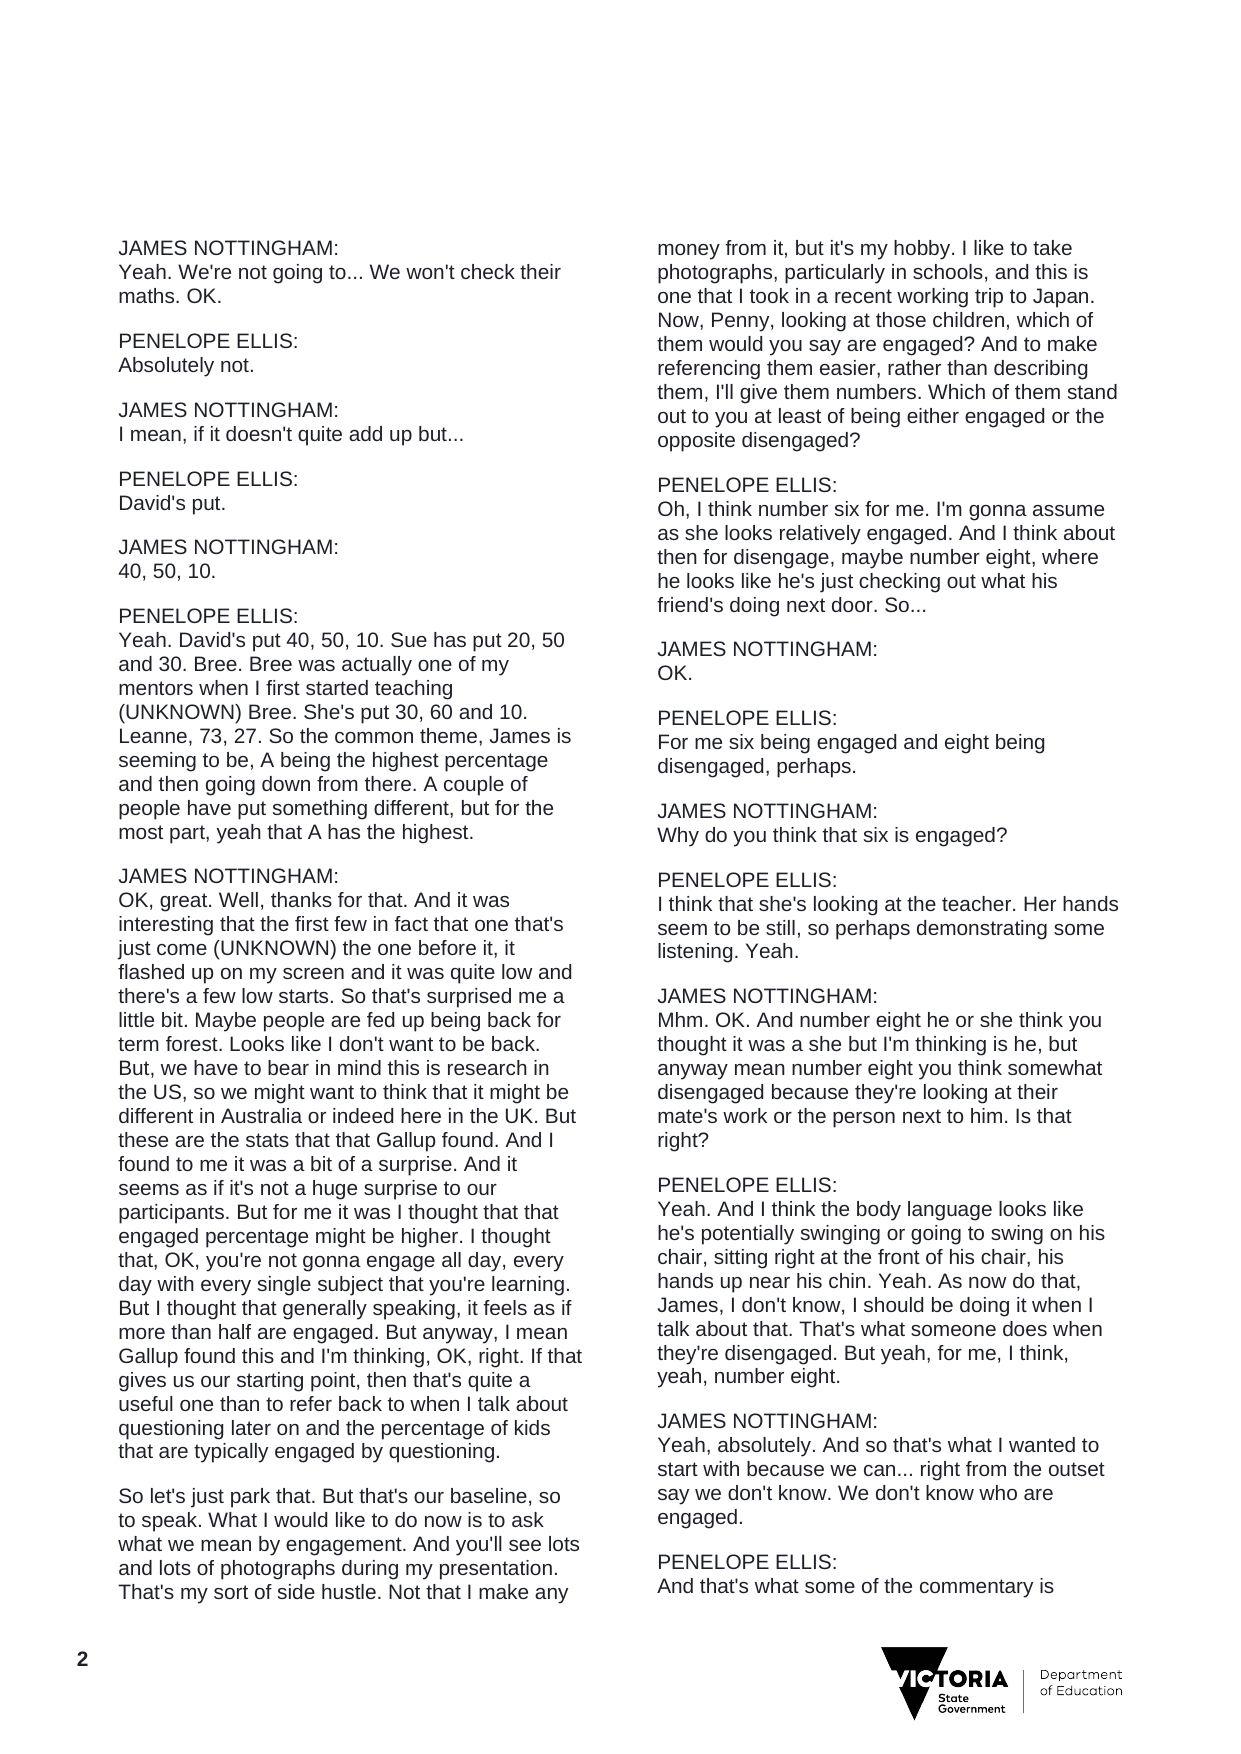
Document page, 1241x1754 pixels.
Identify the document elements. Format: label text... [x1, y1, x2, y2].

text PENELOPE ELLIS: I think that she's looking at the teacher. Her hands seem to be still, so perhaps demonstrating some listening. Yeah. [657, 867, 1122, 963]
text JAMES NOTTINGHAM: Why do you think that six is engaged? [657, 799, 1122, 847]
text PENELOPE ELLIS: Oh, I think number six for me. I'm gonna assume as she looks relatively engaged. And I think about then for disengage, maybe number eight, where he looks like he's just checking out what his friend's doing next door. So... [657, 473, 1122, 616]
text JAMES NOTTINGHAM: OK. [657, 637, 1122, 685]
text JAMES NOTTINGHAM: Yeah. We're not going to... We won't check their maths. OK. [118, 236, 583, 308]
text PENELOPE ELLIS: David's put. [118, 466, 583, 514]
text JAMES NOTTINGHAM: OK, great. Well, thanks for that. And it was interesting that the first few in fact that one that's just come (UNKNOWN) the one before it, it flashed up on my screen and it was quite low and there's a few low starts. So that's surprised me a little bit. Maybe people are fed up being back for term forest. Looks like I don't want to be back. But, we have to bear in mind this is research in the US, so we might want to think that it might be different in Australia or indeed here in the UK. But these are the stats that that Gallup found. And I found to me it was a bit of a surprise. And it seems as if it's not a huge surprise to our participants. But for me it was I thought that that engaged percentage might be higher. I thought that, OK, you're not gonna engage all day, every day with every single subject that you're learning. But I thought that generally speaking, it feels as if more than half are engaged. But anyway, I mean Gallup found this and I'm thinking, OK, right. If that gives us our starting point, then that's quite a useful one than to refer back to when I talk about questioning later on and the percentage of kids that are typically engaged by questioning. [118, 864, 583, 1463]
text PENELOPE ELLIS: Yeah. And I think the body language looks like he's potentially swinging or going to swing on his chair, sitting right at the front of his chair, his hands up near his chin. Yeah. As now do that, James, I don't know, I should be doing it when I talk about that. That's what someone does when they're disengaged. But yeah, for me, I think, yeah, number eight. [657, 1173, 1122, 1388]
picture [880, 1647, 1123, 1721]
text JAMES NOTTINGHAM: 40, 50, 10. [118, 535, 583, 583]
text PENELOPE ELLIS: Yeah. David's put 40, 50, 10. Sue has put 20, 50 and 30. Bree. Bree was actually one of my mentors when I first started teaching (UNKNOWN) Bree. She's put 30, 60 and 10. Leanne, 73, 27. So the common theme, James is seeming to be, A being the highest percentage and then going down from there. A couple of people have put something different, but for the most part, yeah that A has the highest. [118, 604, 583, 843]
text JAMES NOTTINGHAM: I mean, if it doesn't quite add up but... [118, 398, 583, 446]
text So let's just park that. But that's our baseline, so to speak. What I would like to do now is to ask what we mean by engagement. And you'll see lots and lots of photographs during my presentation. That's my sort of side hustle. Not that I make any money from it, but it's my hobby. I like to take photographs, particularly in schools, and this is one that I took in a recent working trip to Japan. Now, Penny, looking at those children, which of them would you say are engaged? And to make referencing them easier, rather than describing them, I'll give them numbers. Which of them stand out to you at least of being either engaged or the opposite disengaged? [118, 1484, 583, 1604]
text PENELOPE ELLIS: Absolutely not. [118, 329, 583, 377]
text JAMES NOTTINGHAM: Mhm. OK. And number eight he or she think you thought it was a she but I'm thinking is he, but anyway mean number eight you think somewhat disengaged because they're looking at their mate's work or the person next to him. Is that right? [657, 984, 1122, 1152]
text JAMES NOTTINGHAM: Yeah, absolutely. And so that's what I wanted to start with because we can... right from the outset say we don't know. We don't know who are engaged. [657, 1409, 1122, 1529]
text PENELOPE ELLIS: For me six being engaged and eight being disengaged, perhaps. [657, 706, 1122, 778]
text So let's just park that. But that's our baseline, so to speak. What I would like to do now is to ask what we mean by engagement. And you'll see lots and lots of photographs during my presentation. That's my sort of side hustle. Not that I make any money from it, but it's my hobby. I like to take photographs, particularly in schools, and this is one that I took in a recent working trip to Japan. Now, Penny, looking at those children, which of them would you say are engaged? And to make referencing them easier, rather than describing them, I'll give them numbers. Which of them stand out to you at least of being either engaged or the opposite disengaged? [657, 236, 1122, 452]
